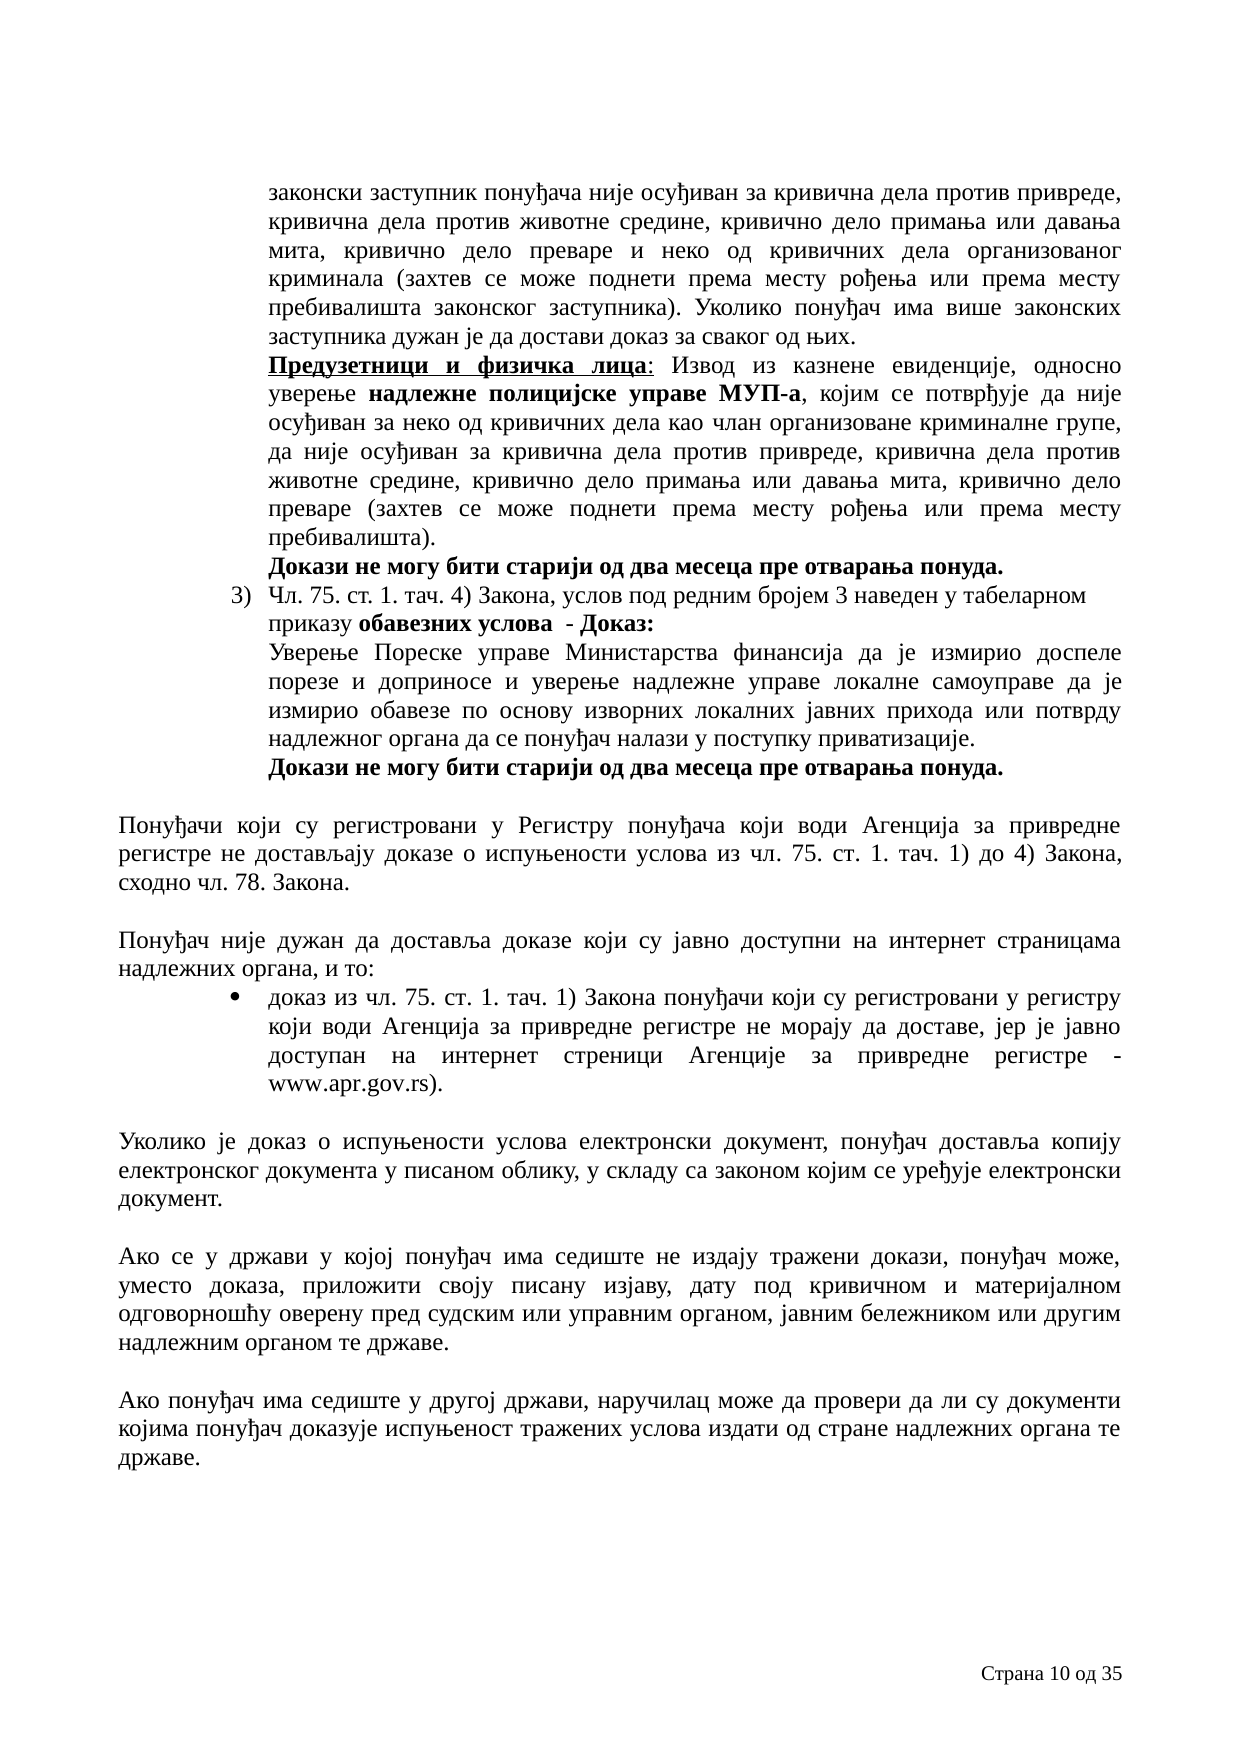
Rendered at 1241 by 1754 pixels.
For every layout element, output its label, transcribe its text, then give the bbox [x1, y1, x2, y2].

text Уколико је доказ о испуњености услова електронски документ, понуђач доставља копију електронског документа у писаном облику, у складу са законом којим се уређује електронски документ. [118, 1126, 1122, 1212]
text Докази не могу бити старији од два месеца пре отварања понуда. [268, 551, 1122, 580]
text Уверење Пореске управе Министарства финансија да је измирио доспеле порезе и доприносе и уверење надлежне управе локалне самоуправе да је измирио обавезе по основу изворних локалних јавних прихода или потврду надлежног органа да се понуђач налази у поступку приватизације. [268, 637, 1122, 752]
text Предузетници и физичка лица: Извод из казнене евиденције, односно уверење надлежне полицијске управе МУП-а, којим се потврђује да није осуђиван за неко од кривичних дела као члан организоване криминалне групе, да није осуђиван за кривична дела против привреде, кривична дела против животне средине, кривично дело примања или давања мита, кривично дело преваре (захтев се може поднети према месту рођења или према месту пребивалишта). [268, 350, 1122, 551]
text Ако се у држави у којој понуђач има седиште не издају тражени докази, понуђач може, уместо доказа, приложити своју писану изјаву, дату под кривичном и материјалном одговорношћу оверену пред судским или управним органом, јавним бележником или другим надлежним органом те државе. [118, 1241, 1122, 1356]
text Понуђач није дужан да доставља доказе који су јавно доступни на интернет страницама надлежних органа, и то: [118, 925, 1122, 982]
list Чл. 75. ст. 1. тач. 4) Закона, услов под редним бројем 3 наведен у табеларном приказу обавезних услова - Доказ: [231, 580, 1122, 637]
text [268, 177, 1122, 350]
list доказ из чл. 75. ст. 1. тач. 1) Закона понуђачи који су регистровани у регистру који води Агенција за привредне регистре не морају да доставе, јер је јавно доступан на интернет стреници Агенције за привредне регистре - www.apr.gov.rs). [231, 982, 1122, 1097]
text Докази не могу бити старији од два месеца пре отварања понуда. [268, 752, 1122, 781]
text Понуђачи који су регистровани у Регистру понуђача који води Агенција за привредне регистре не достављају доказе о испуњености услова из чл. 75. ст. 1. тач. 1) до 4) Закона, сходно чл. 78. Закона. [118, 810, 1122, 896]
text Ако понуђач има седиште у другој држави, наручилац може да провери да ли су документи којима понуђач доказује испуњеност тражених услова издати од стране надлежних органа те државе. [118, 1385, 1122, 1471]
